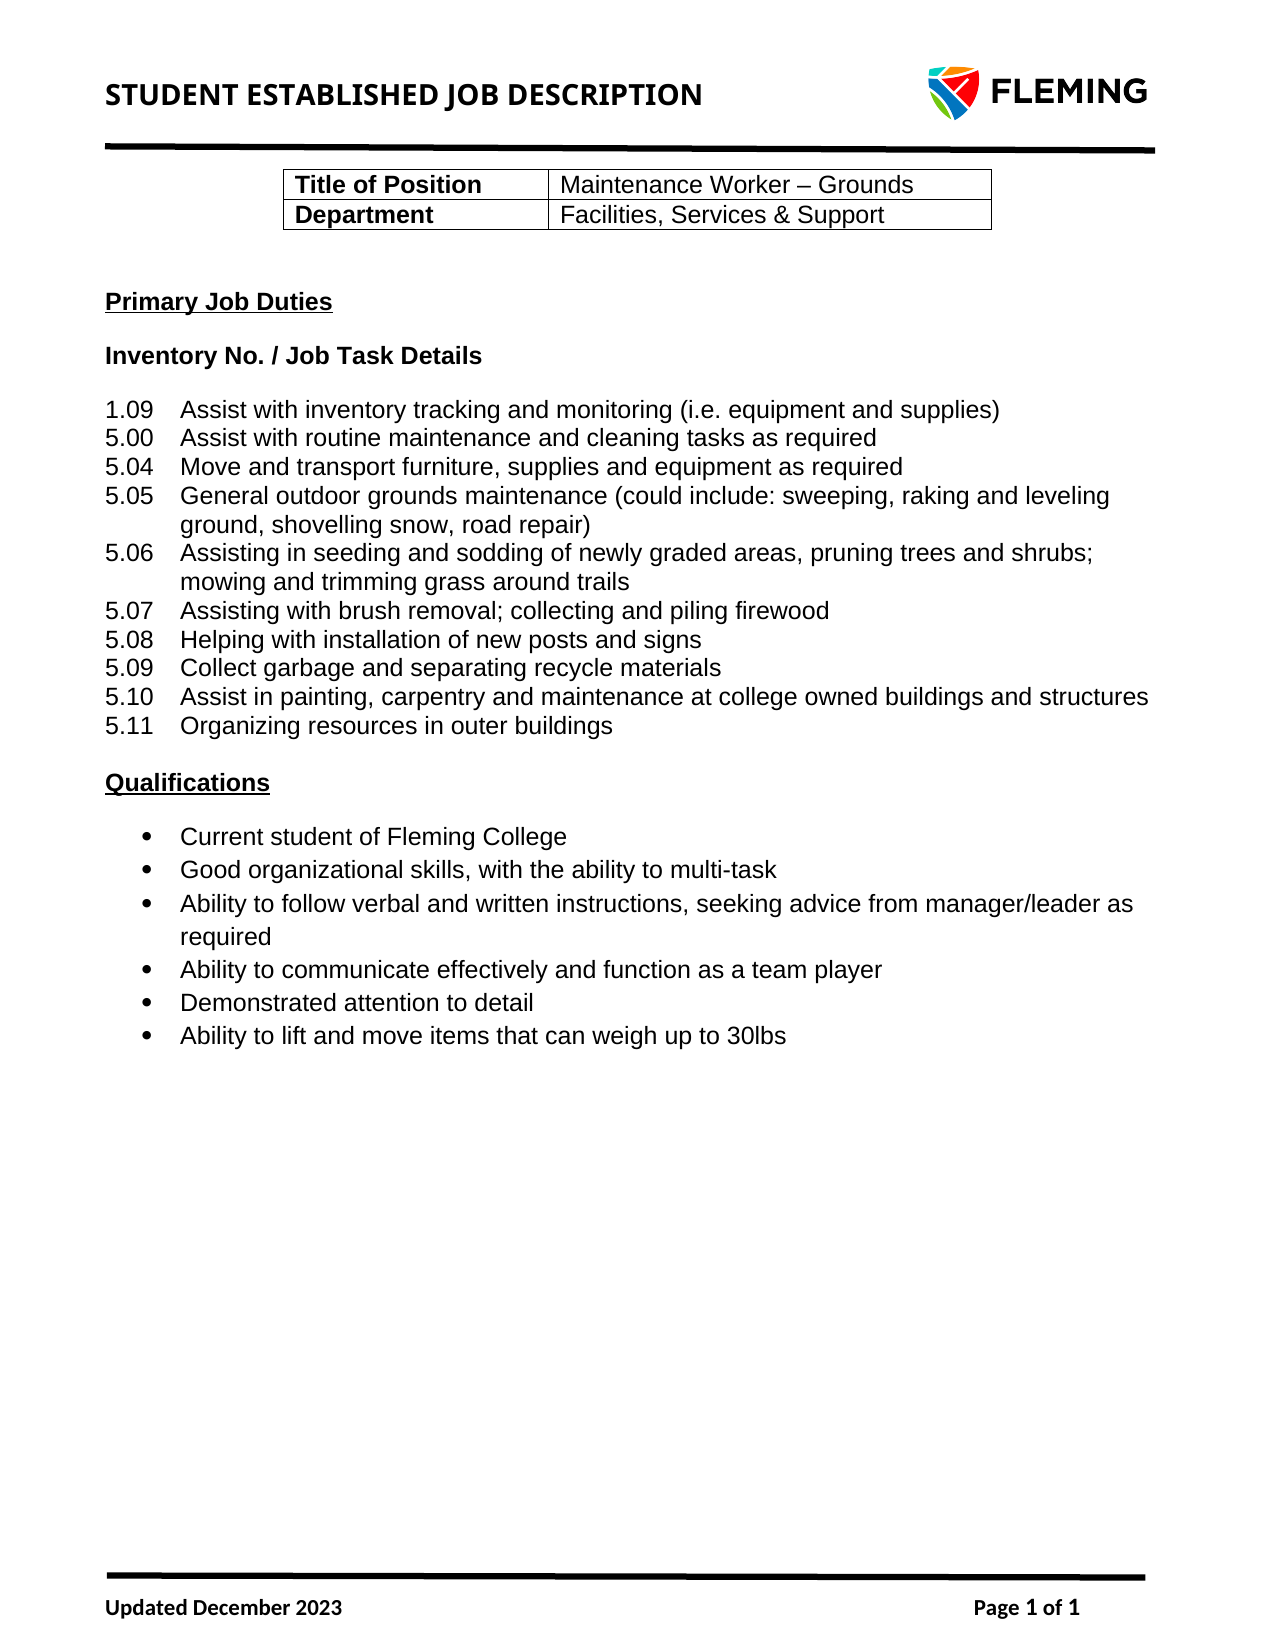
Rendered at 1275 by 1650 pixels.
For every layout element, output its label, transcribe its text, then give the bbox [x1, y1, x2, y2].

list Good organizational skills, with the ability to multi-task [142, 855, 1170, 884]
text 5.00 Assist with routine maintenance and cleaning tasks as required [105, 423, 1170, 452]
list Demonstrated attention to detail [142, 988, 1170, 1017]
list Ability to follow verbal and written instructions, seeking advice from manager/leader as required [142, 888, 1170, 950]
list Ability to lift and move items that can weigh up to 30lbs [142, 1021, 1170, 1050]
text 5.08 Helping with installation of new posts and signs [105, 625, 1170, 653]
text 5.10 Assist in painting, carpentry and maintenance at college owned buildings and structures [105, 682, 1170, 711]
table_header Title of Position [284, 170, 548, 199]
text Qualifications [105, 768, 1170, 797]
text 5.04 Move and transport furniture, supplies and equipment as required [105, 452, 1170, 481]
table_header Maintenance Worker – Grounds [549, 170, 991, 199]
text Primary Job Duties [105, 287, 1170, 316]
text 5.07 Assisting with brush removal; collecting and piling firewood [105, 596, 1170, 625]
text 5.05 General outdoor grounds maintenance (could include: sweeping, raking and leveling ground, shovelling snow, road repair) [105, 481, 1170, 538]
text Inventory No. / Job Task Details [105, 341, 1170, 369]
text 5.11 Organizing resources in outer buildings [105, 711, 1170, 740]
text 1.09 Assist with inventory tracking and monitoring (i.e. equipment and supplies) [105, 395, 1170, 423]
text 5.09 Collect garbage and separating recycle materials [105, 653, 1170, 682]
table_cell Department [284, 200, 548, 229]
text 5.06 Assisting in seeding and sodding of newly graded areas, pruning trees and shrubs; mowing and trimming grass around trails [105, 538, 1170, 596]
list Ability to communicate effectively and function as a team player [142, 955, 1170, 983]
table_cell Facilities, Services & Support [549, 200, 991, 229]
list Current student of Fleming College [142, 822, 1170, 851]
picture [904, 42, 1171, 145]
